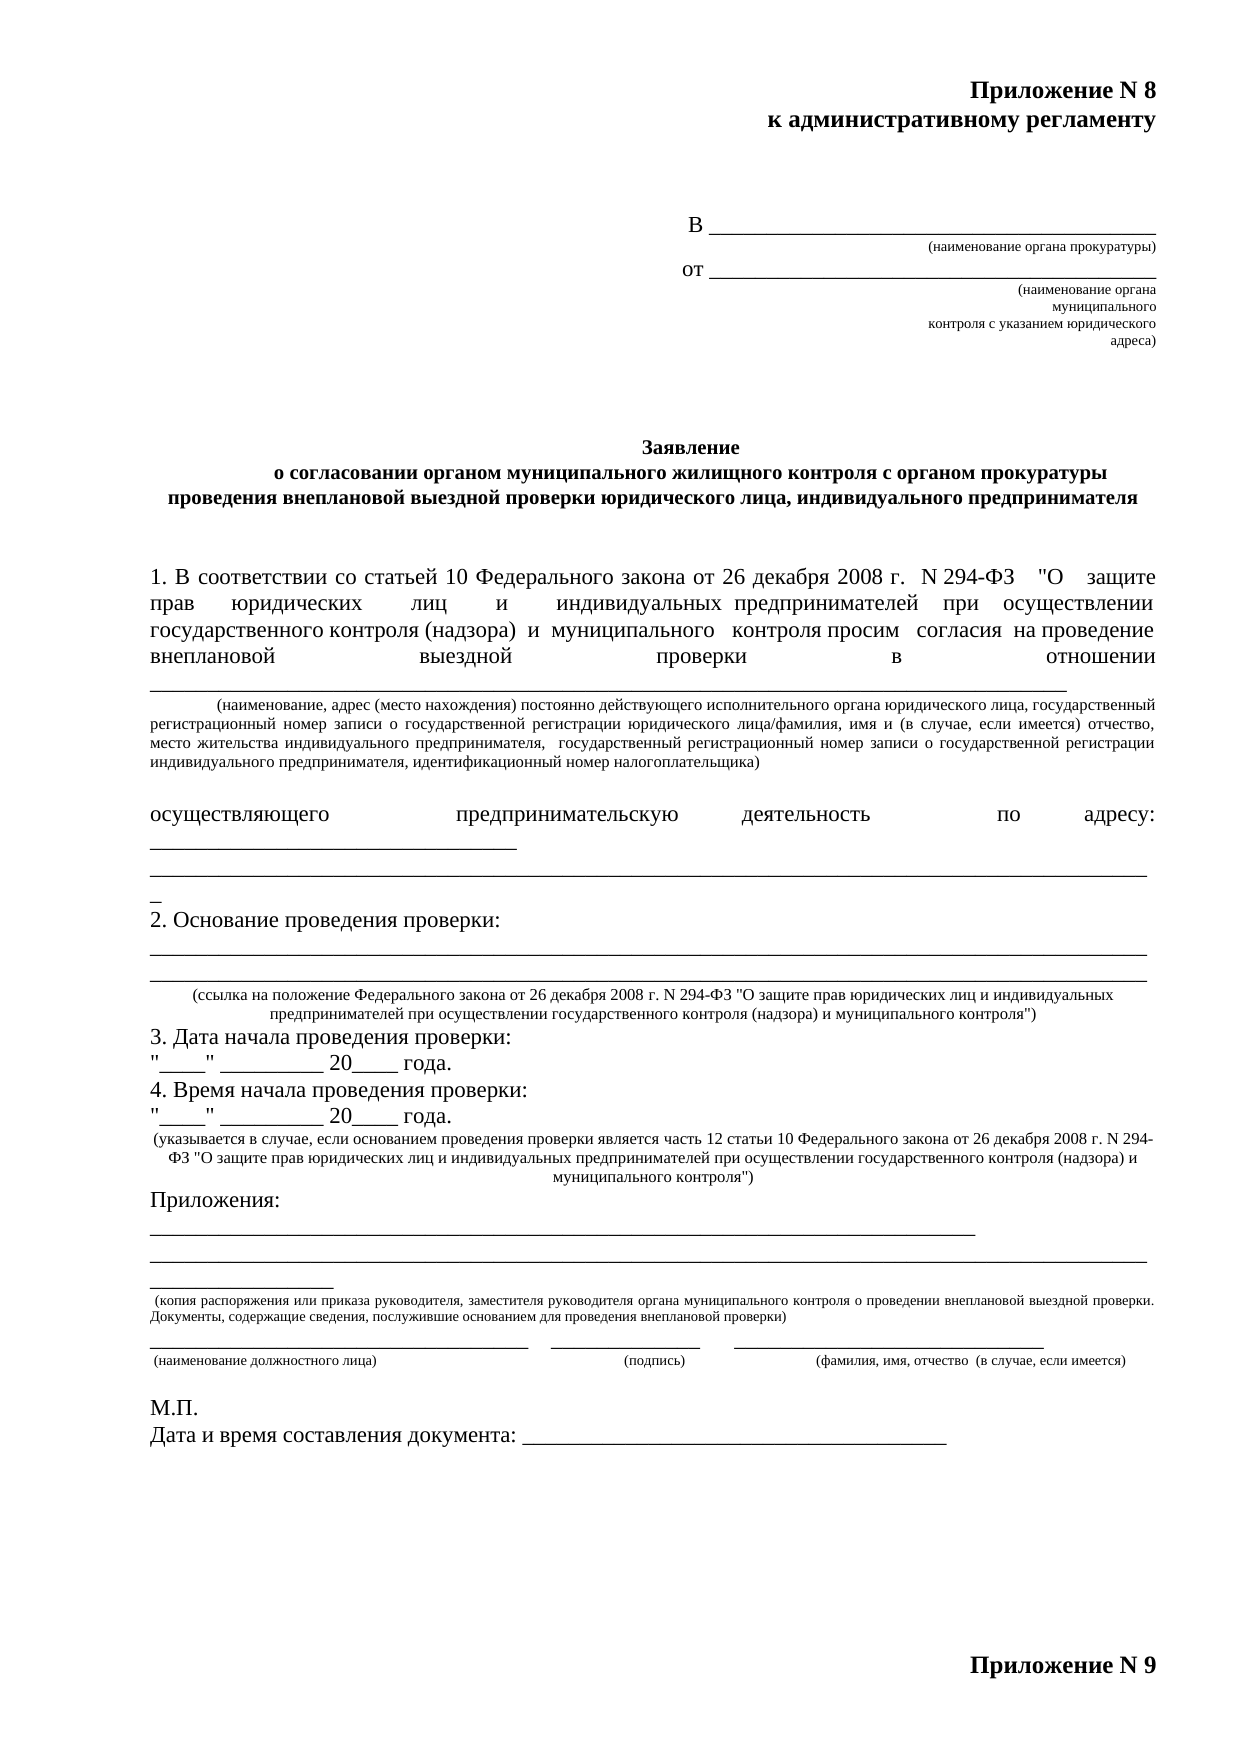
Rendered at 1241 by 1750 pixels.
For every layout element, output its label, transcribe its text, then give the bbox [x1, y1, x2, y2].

text к административному регламенту [150, 104, 1156, 132]
text ________________________________________________________________________________________ [150, 853, 1156, 906]
text Жилищный инспектор __________________________________________________________________Приложение N 8 [150, 75, 1156, 104]
text Приложение N 9 [150, 1650, 1156, 1679]
text 3. Дата начала проведения проверки: [150, 1023, 1156, 1049]
text "____" _________ 20____ года. [150, 1049, 1156, 1076]
text (наименование органа прокуратуры) [150, 238, 1156, 254]
text Дата и время составления документа: _____________________________________ [150, 1421, 1156, 1447]
text (наименование органа [150, 281, 1156, 298]
text осуществляющего предпринимательскую деятельность по адресу: ________________________________ [150, 800, 1156, 853]
text "____" _________ 20____ года. [150, 1102, 1156, 1128]
text 1. В соответствии со статьей 10 Федерального закона от 26 декабря 2008 г. N 294-ФЗ "О защите прав юридических лиц и индивидуальных предпринимателей при осуществлении государственного контроля (надзора) и муниципального контроля просим согласия на проведение внеплановой выездной проверки в отношении ________________________________________________________________________________ [150, 563, 1156, 695]
text (указывается в случае, если основанием проведения проверки является часть 12 статьи 10 Федерального закона от 26 декабря 2008 г. N 294-ФЗ "О защите прав юридических лиц и индивидуальных предпринимателей при осуществлении государственного контроля (надзора) и муниципального контроля") [150, 1128, 1156, 1186]
text В _______________________________________ [150, 211, 1156, 238]
text (наименование, адрес (место нахождения) постоянно действующего исполнительного органа юридического лица, государственный регистрационный номер записи о государственной регистрации юридического лица/фамилия, имя и (в случае, если имеется) отчество, место жительства индивидуального предпринимателя, государственный регистрационный номер записи о государственной регистрации индивидуального предпринимателя, идентификационный номер налогоплательщика) [150, 695, 1156, 771]
text о согласовании органом муниципального жилищного контроля с органом прокуратуры проведения внеплановой выездной проверки юридического лица, индивидуального предпринимателя [150, 459, 1156, 509]
text _________________________________ _____________ ___________________________ [150, 1325, 1156, 1351]
text муниципального [150, 298, 1156, 314]
text Приложения: _______________________________________________________________________________________________________________________________________________________________________________ [150, 1186, 1156, 1291]
text адреса) [150, 331, 1156, 348]
text контроля с указанием юридического [150, 314, 1156, 331]
text (ссылка на положение Федерального закона от 26 декабря 2008 г. N 294-ФЗ "О защите прав юридических лиц и индивидуальных предпринимателей при осуществлении государственного контроля (надзора) и муниципального контроля") [150, 985, 1156, 1023]
text (копия распоряжения или приказа руководителя, заместителя руководителя органа муниципального контроля о проведении внеплановой выездной проверки. Документы, содержащие сведения, послужившие основанием для проведения внеплановой проверки) [150, 1291, 1156, 1325]
text 4. Время начала проведения проверки: [150, 1076, 1156, 1102]
text от _______________________________________ [150, 254, 1156, 281]
text (наименование должностного лица) (подпись) (фамилия, имя, отчество (в случае, если имеется) [150, 1351, 1156, 1368]
text _______________________________________________________________________________________ [150, 932, 1156, 958]
text 2. Основание проведения проверки: [150, 906, 1156, 932]
text М.П. [150, 1394, 1156, 1421]
text _______________________________________________________________________________________ [150, 958, 1156, 985]
text Заявление [150, 434, 1156, 459]
